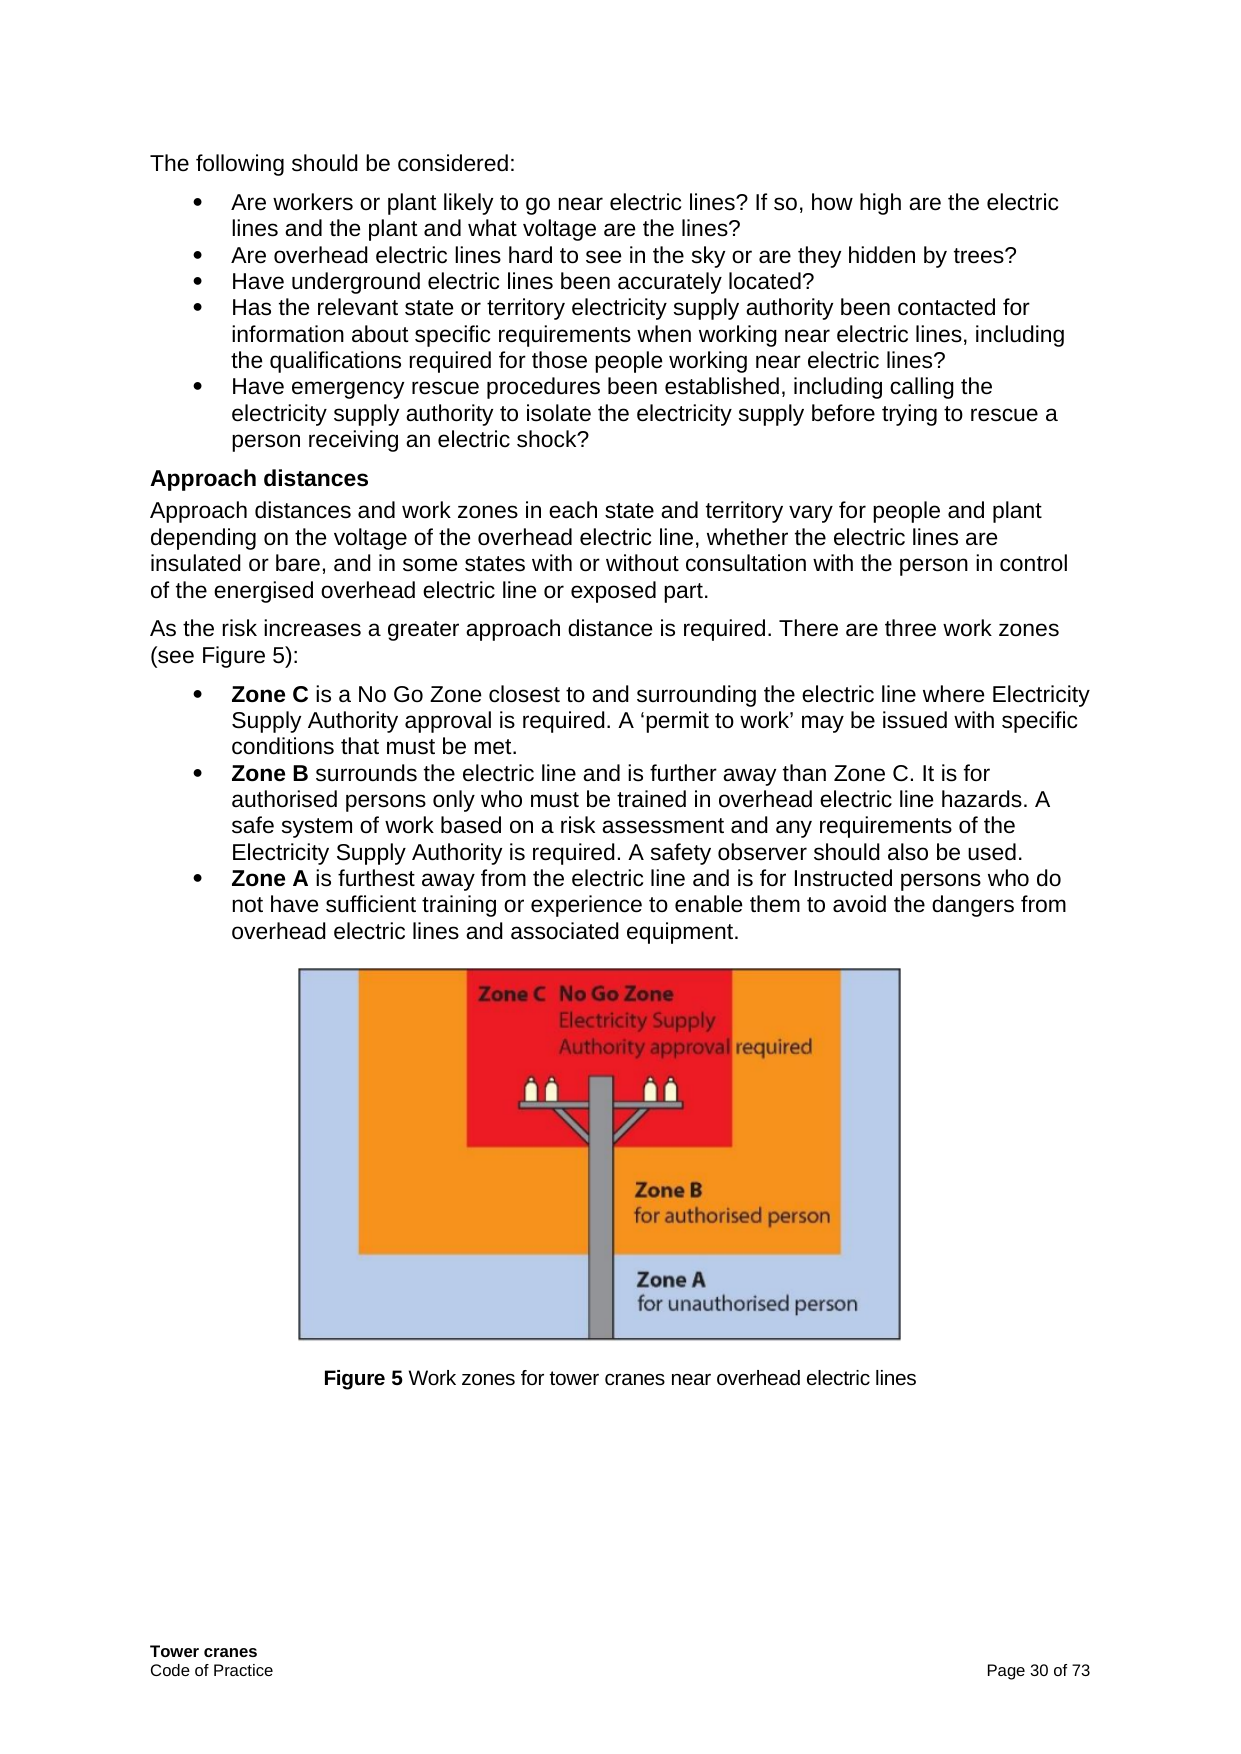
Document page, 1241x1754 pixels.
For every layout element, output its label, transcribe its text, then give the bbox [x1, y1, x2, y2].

list Are workers or plant likely to go near electric lines? If so, how high are the electric lines and the plant and what voltage are the lines? [194, 189, 1090, 242]
list Zone B surrounds the electric line and is further away than Zone C. It is for authorised persons only who must be trained in overhead electric line hazards. A safe system of work based on a risk assessment and any requirements of the Electricity Supply Authority is required. A safety observer should also be used. [194, 760, 1090, 865]
text Figure 5 Work zones for tower cranes near overhead electric lines [150, 1366, 1090, 1389]
picture [297, 965, 907, 1345]
list Are overhead electric lines hard to see in the sky or are they hidden by trees? [194, 242, 1090, 268]
text Approach distances and work zones in each state and territory vary for people and plant depending on the voltage of the overhead electric line, whether the electric lines are insulated or bare, and in some states with or without consultation with the person in control of the energised overhead electric line or exposed part. [150, 497, 1090, 603]
text The following should be considered: [150, 150, 1090, 176]
subtitle Approach distances [150, 465, 1090, 491]
list Has the relevant state or territory electricity supply authority been contacted for information about specific requirements when working near electric lines, including the qualifications required for those people working near electric lines? [194, 294, 1090, 373]
list Have emergency rescue procedures been established, including calling the electricity supply authority to isolate the electricity supply before trying to rescue a person receiving an electric shock? [194, 373, 1090, 452]
list Zone A is furthest away from the electric line and is for Instructed persons who do not have sufficient training or experience to enable them to avoid the dangers from overhead electric lines and associated equipment. [194, 865, 1090, 944]
list Zone C is a No Go Zone closest to and surrounding the electric line where Electricity Supply Authority approval is required. A ‘permit to work’ may be issued with specific conditions that must be met. [194, 681, 1090, 760]
text As the risk increases a greater approach distance is required. There are three work zones (see Figure 5): [150, 615, 1090, 668]
list Have underground electric lines been accurately located? [194, 268, 1090, 294]
